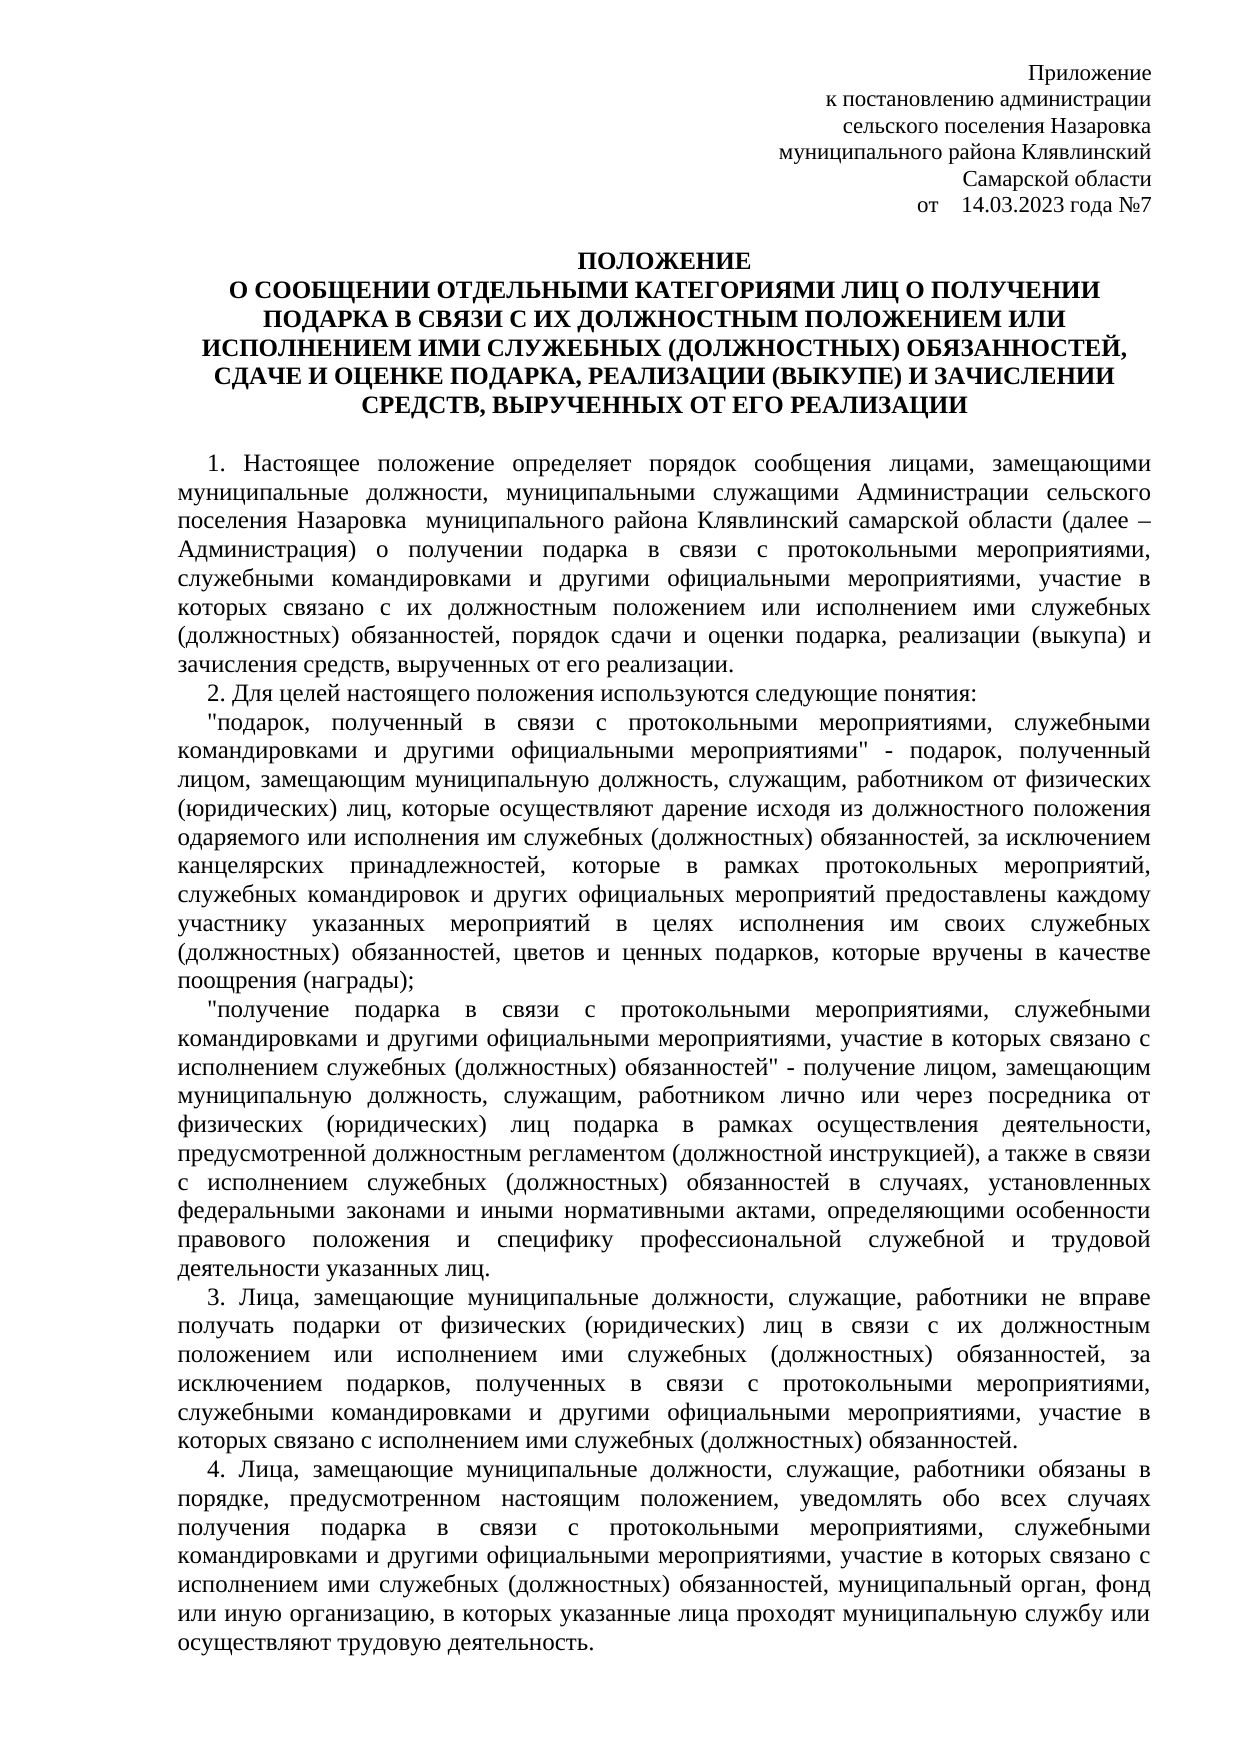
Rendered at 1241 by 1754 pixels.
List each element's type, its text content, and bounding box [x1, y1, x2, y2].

text "получение подарка в связи с протокольными мероприятиями, служебными командировками и другими официальными мероприятиями, участие в которых связано с исполнением служебных (должностных) обязанностей" - получение лицом, замещающим муниципальную должность, служащим, работником лично или через посредника от физических (юридических) лиц подарка в рамках осуществления деятельности, предусмотренной должностным регламентом (должностной инструкцией), а также в связи с исполнением служебных (должностных) обязанностей в случаях, установленных федеральными законами и иными нормативными актами, определяющими особенности правового положения и специфику профессиональной служебной и трудовой деятельности указанных лиц. [177, 994, 1152, 1282]
text 3. Лица, замещающие муниципальные должности, служащие, работники не вправе получать подарки от физических (юридических) лиц в связи с их должностным положением или исполнением ими служебных (должностных) обязанностей, за исключением подарков, полученных в связи с протокольными мероприятиями, служебными командировками и другими официальными мероприятиями, участие в которых связано с исполнением ими служебных (должностных) обязанностей. [177, 1282, 1152, 1454]
text "подарок, полученный в связи с протокольными мероприятиями, служебными командировками и другими официальными мероприятиями" - подарок, полученный лицом, замещающим муниципальную должность, служащим, работником от физических (юридических) лиц, которые осуществляют дарение исходя из должностного положения одаряемого или исполнения им служебных (должностных) обязанностей, за исключением канцелярских принадлежностей, которые в рамках протокольных мероприятий, служебных командировок и других официальных мероприятий предоставлены каждому участнику указанных мероприятий в целях исполнения им своих служебных (должностных) обязанностей, цветов и ценных подарков, которые вручены в качестве поощрения (награды); [177, 707, 1152, 994]
text муниципального района Клявлинский [177, 138, 1152, 164]
text 1. Настоящее положение определяет порядок сообщения лицами, замещающими муниципальные должности, муниципальными служащими Администрации сельского поселения Назаровка муниципального района Клявлинский самарской области (далее – Администрация) о получении подарка в связи с протокольными мероприятиями, служебными командировками и другими официальными мероприятиями, участие в которых связано с их должностным положением или исполнением ими служебных (должностных) обязанностей, порядок сдачи и оценки подарка, реализации (выкупа) и зачисления средств, вырученных от его реализации. [177, 448, 1152, 678]
text Приложение к постановлению администрации сельского поселения Назаровка [177, 59, 1152, 138]
text 4. Лица, замещающие муниципальные должности, служащие, работники обязаны в порядке, предусмотренном настоящим положением, уведомлять обо всех случаях получения подарка в связи с протокольными мероприятиями, служебными командировками и другими официальными мероприятиями, участие в которых связано с исполнением ими служебных (должностных) обязанностей, муниципальный орган, фонд или иную организацию, в которых указанные лица проходят муниципальную службу или осуществляют трудовую деятельность. [177, 1454, 1152, 1656]
text 2. Для целей настоящего положения используются следующие понятия: [177, 678, 1152, 707]
text ПОЛОЖЕНИЕ О СООБЩЕНИИ ОТДЕЛЬНЫМИ КАТЕГОРИЯМИ ЛИЦ О ПОЛУЧЕНИИ ПОДАРКА В СВЯЗИ С ИХ ДОЛЖНОСТНЫМ ПОЛОЖЕНИЕМ ИЛИ ИСПОЛНЕНИЕМ ИМИ СЛУЖЕБНЫХ (ДОЛЖНОСТНЫХ) ОБЯЗАННОСТЕЙ, СДАЧЕ И ОЦЕНКЕ ПОДАРКА, РЕАЛИЗАЦИИ (ВЫКУПЕ) И ЗАЧИСЛЕНИИ СРЕДСТВ, ВЫРУЧЕННЫХ ОТ ЕГО РЕАЛИЗАЦИИ [177, 246, 1152, 419]
text Самарской области от 14.03.2023 года №7 [177, 164, 1152, 217]
